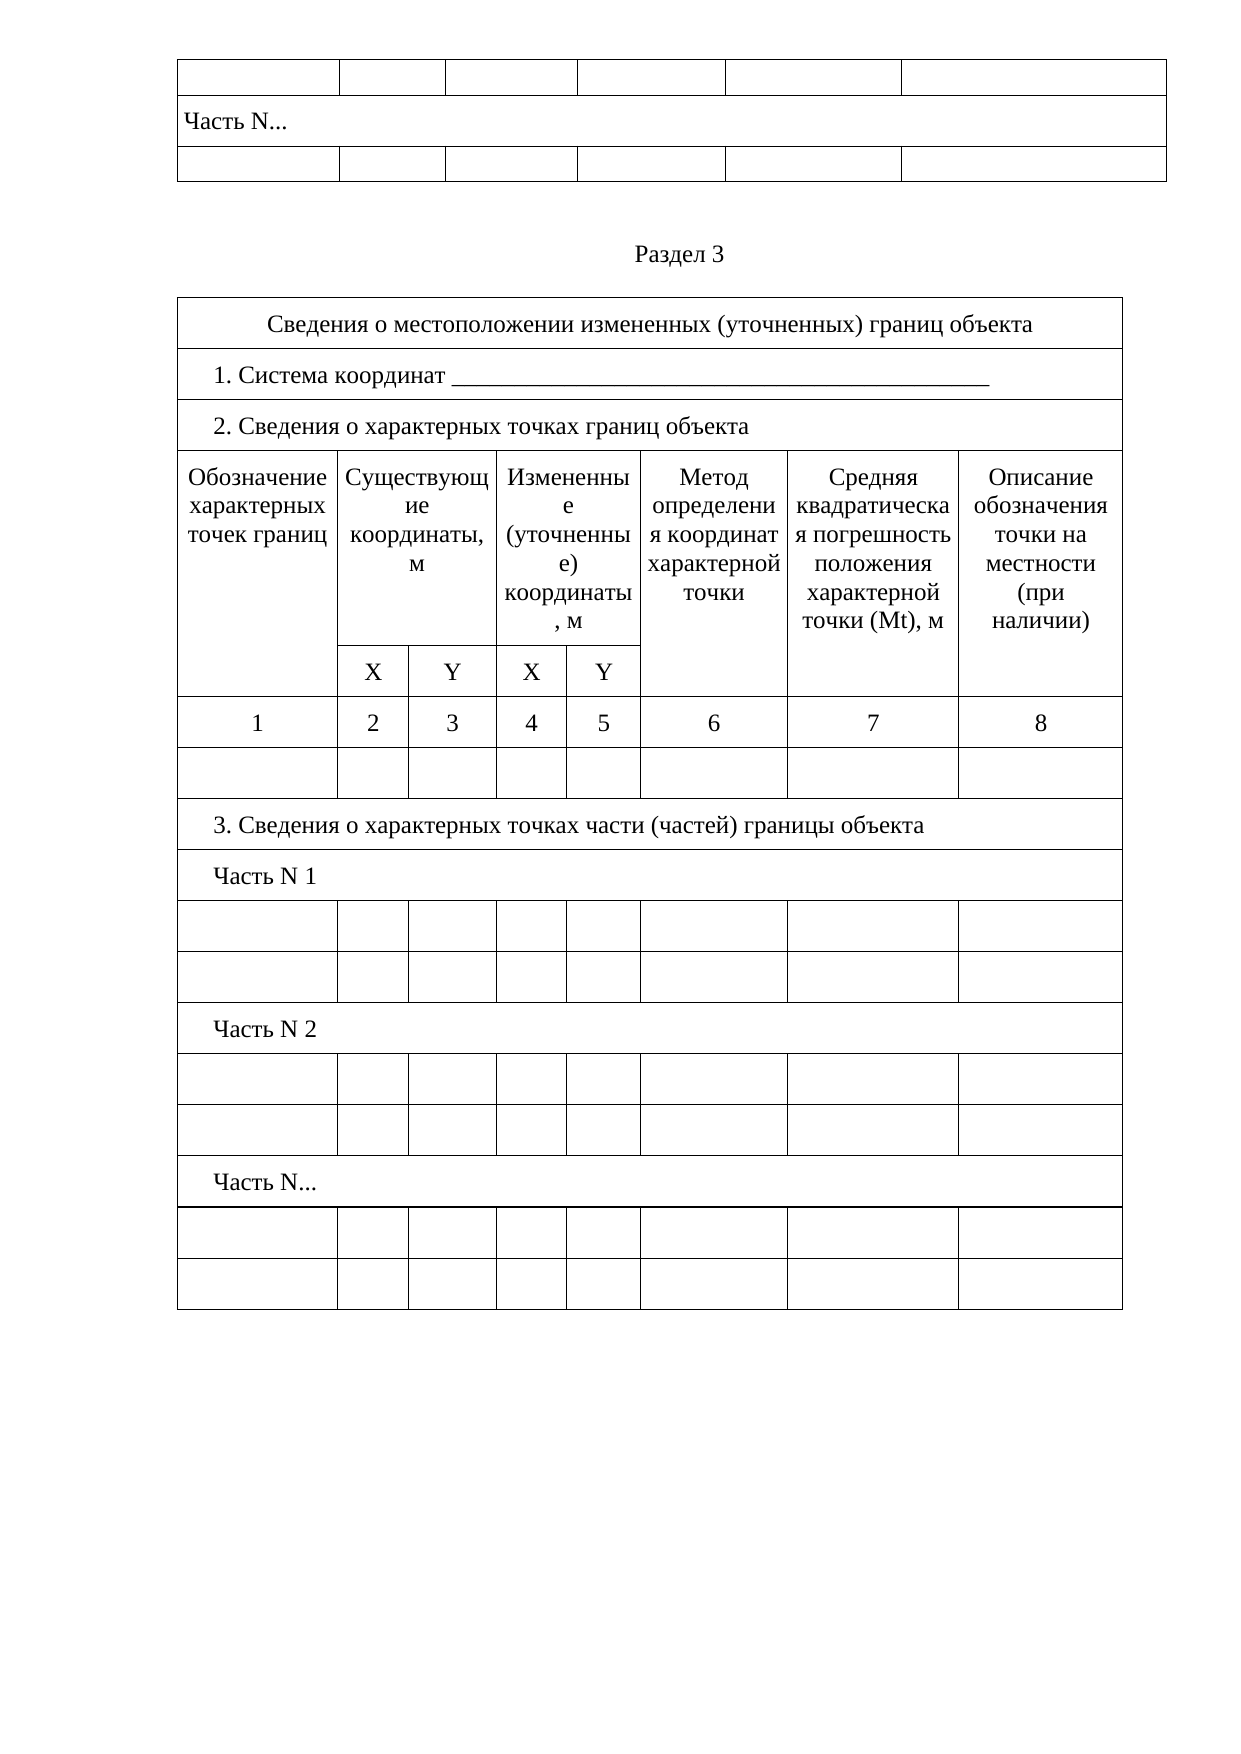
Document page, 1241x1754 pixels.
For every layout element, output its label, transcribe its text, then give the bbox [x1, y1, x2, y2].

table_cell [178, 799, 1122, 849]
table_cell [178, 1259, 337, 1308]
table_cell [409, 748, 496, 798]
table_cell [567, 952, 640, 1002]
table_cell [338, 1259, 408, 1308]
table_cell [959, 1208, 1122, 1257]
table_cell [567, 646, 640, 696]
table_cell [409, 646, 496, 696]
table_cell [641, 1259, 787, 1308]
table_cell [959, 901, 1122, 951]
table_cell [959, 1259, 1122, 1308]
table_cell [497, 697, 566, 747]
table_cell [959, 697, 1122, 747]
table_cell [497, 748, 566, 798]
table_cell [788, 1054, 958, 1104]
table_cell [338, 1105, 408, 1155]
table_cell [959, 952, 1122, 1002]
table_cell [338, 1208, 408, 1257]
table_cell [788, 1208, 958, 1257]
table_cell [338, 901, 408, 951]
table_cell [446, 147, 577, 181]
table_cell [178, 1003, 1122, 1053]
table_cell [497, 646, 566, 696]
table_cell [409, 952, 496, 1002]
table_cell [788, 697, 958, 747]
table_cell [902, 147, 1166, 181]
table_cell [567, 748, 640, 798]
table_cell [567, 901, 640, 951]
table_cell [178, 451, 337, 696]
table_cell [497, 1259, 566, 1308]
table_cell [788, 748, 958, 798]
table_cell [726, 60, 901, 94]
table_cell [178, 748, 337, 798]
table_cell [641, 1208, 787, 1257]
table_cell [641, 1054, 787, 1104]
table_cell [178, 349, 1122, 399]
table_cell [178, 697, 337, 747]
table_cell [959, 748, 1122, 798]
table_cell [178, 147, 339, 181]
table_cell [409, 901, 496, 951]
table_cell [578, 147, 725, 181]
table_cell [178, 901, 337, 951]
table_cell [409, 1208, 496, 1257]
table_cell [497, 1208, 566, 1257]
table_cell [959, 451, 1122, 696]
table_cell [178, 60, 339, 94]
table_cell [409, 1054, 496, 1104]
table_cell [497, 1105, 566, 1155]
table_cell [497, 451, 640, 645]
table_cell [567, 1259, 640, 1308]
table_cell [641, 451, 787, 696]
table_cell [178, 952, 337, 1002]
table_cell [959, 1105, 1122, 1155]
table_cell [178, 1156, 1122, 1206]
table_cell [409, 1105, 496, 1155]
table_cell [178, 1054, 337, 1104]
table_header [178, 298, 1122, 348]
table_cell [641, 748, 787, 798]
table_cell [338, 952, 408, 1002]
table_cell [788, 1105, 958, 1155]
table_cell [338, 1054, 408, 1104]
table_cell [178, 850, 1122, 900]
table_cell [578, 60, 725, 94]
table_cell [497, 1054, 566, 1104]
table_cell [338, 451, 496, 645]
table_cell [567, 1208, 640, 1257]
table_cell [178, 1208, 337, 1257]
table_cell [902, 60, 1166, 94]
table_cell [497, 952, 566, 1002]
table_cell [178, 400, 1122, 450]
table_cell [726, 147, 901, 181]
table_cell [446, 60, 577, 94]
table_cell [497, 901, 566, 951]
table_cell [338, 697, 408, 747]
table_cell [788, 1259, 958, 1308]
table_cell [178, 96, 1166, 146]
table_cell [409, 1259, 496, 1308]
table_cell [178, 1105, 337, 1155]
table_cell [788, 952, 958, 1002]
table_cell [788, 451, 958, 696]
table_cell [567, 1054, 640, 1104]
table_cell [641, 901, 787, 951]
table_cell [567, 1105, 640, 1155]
text Раздел 3 [177, 239, 1181, 268]
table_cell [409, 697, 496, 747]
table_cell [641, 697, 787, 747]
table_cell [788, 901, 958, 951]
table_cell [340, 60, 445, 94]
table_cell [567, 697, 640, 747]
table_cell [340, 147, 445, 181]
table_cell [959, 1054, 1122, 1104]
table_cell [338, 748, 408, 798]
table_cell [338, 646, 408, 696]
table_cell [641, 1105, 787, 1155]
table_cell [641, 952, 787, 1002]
